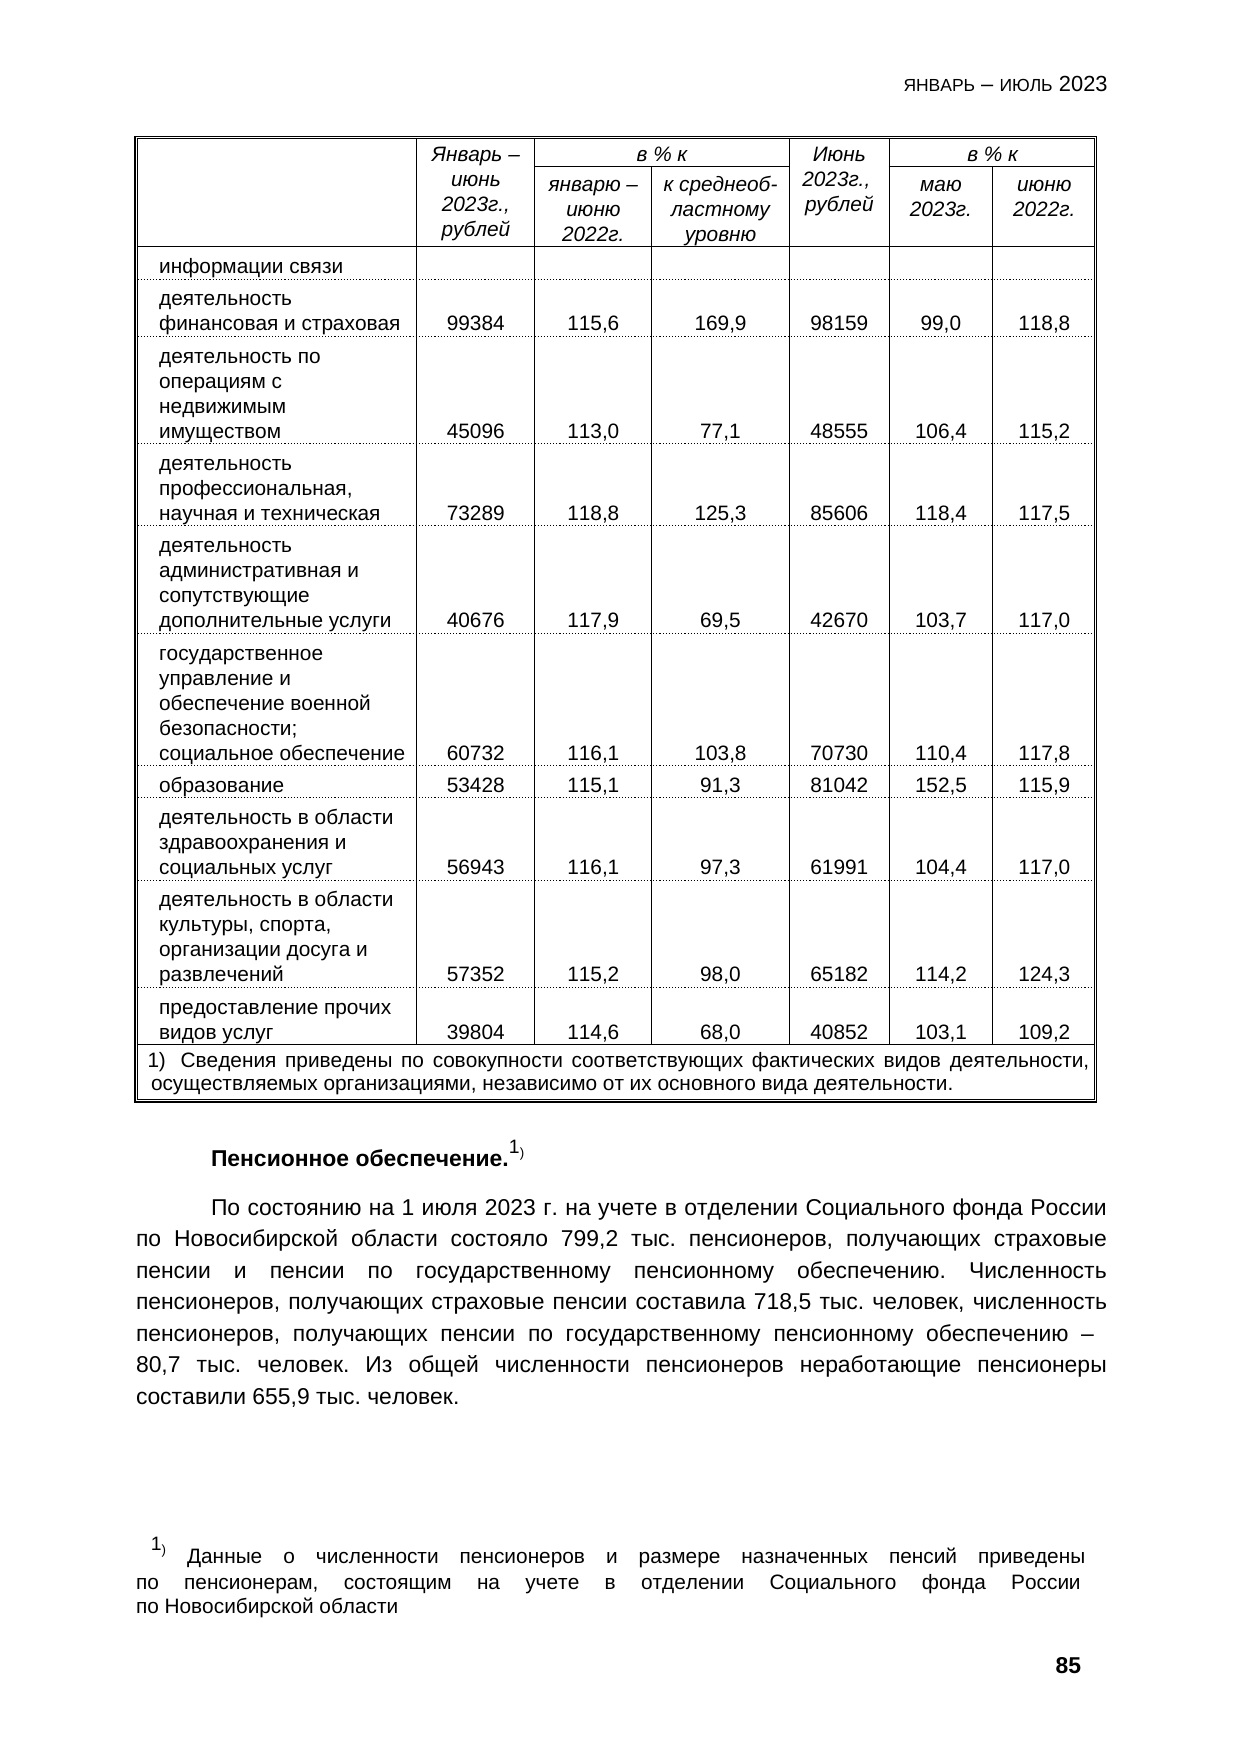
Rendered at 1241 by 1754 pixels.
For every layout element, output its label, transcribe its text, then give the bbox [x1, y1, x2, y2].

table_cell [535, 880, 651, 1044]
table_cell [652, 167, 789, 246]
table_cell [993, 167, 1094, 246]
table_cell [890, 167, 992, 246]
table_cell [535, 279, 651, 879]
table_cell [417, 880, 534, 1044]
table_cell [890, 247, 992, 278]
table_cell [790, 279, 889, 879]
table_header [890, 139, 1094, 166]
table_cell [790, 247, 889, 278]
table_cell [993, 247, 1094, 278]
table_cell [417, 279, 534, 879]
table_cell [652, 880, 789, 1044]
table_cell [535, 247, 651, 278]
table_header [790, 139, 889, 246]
text По состоянию на 1 июля 2023 г. на учете в отделении Социального фонда России по Новосибирской области состояло 799,2 тыс. пенсионеров, получающих страховые пенсии и пенсии по государственному пенсионному обеспечению. Численность пенсионеров, получающих страховые пенсии составила 718,5 тыс. человек, численность пенсионеров, получающих пенсии по государственному пенсионному обеспечению – 80,7 тыс. человек. Из общей численности пенсионеров неработающие пенсионеры составили 655,9 тыс. человек. [136, 1194, 1107, 1409]
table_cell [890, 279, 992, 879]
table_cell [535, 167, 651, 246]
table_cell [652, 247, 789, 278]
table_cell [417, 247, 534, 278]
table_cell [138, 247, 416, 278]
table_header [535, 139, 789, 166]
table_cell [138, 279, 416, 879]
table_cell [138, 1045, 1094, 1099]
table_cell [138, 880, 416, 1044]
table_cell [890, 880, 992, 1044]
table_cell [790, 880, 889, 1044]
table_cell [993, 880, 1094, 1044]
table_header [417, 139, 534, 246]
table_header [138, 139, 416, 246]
text Пенсионное обеспечение.) [136, 1135, 1107, 1173]
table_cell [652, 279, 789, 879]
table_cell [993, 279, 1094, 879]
